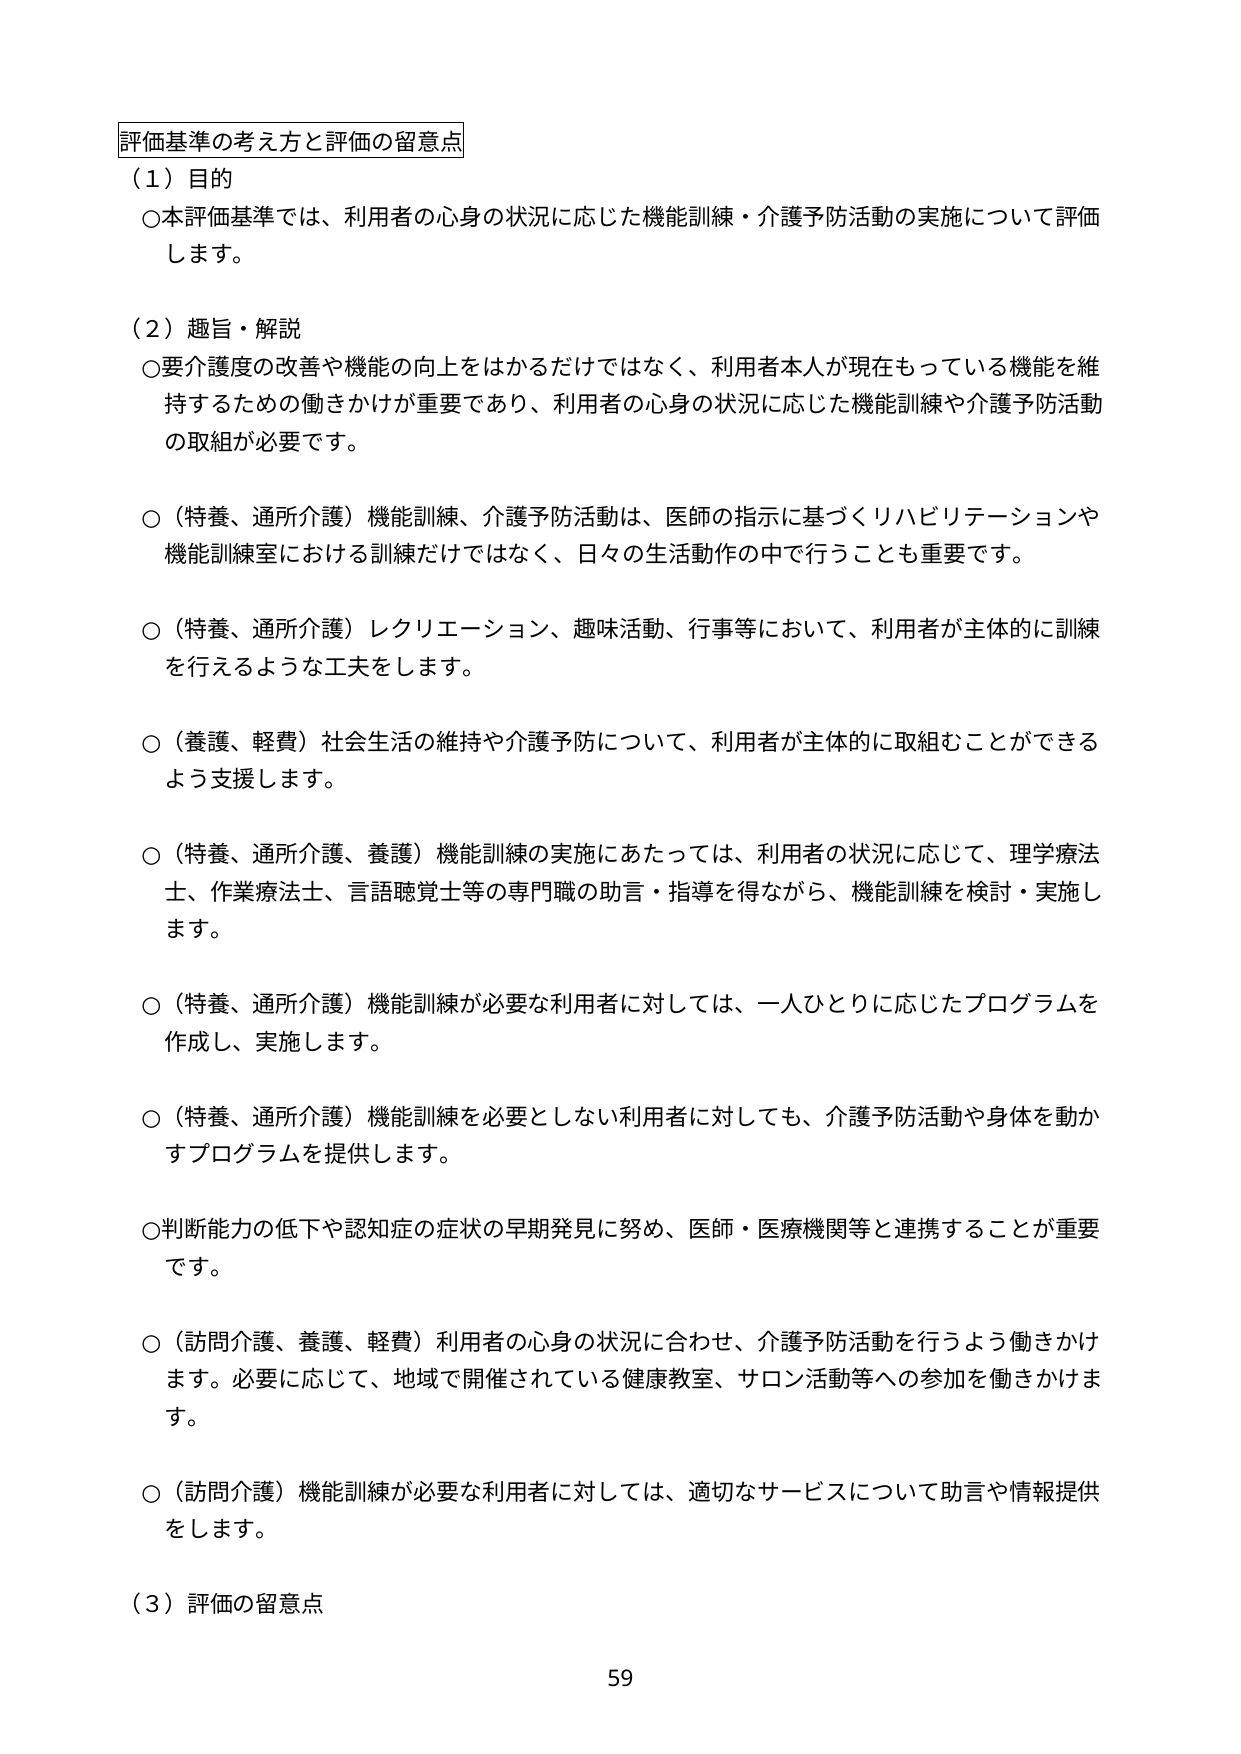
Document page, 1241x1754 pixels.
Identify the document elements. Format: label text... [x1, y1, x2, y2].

text ○（訪問介護、養護、軽費）利用者の心身の状況に合わせ、介護予防活動を行うよう働きかけます。必要に応じて、地域で開催されている健康教室、サロン活動等への参加を働きかけます。 [141, 1321, 1122, 1434]
text 評価基準の考え方と評価の留意点 [118, 121, 1122, 159]
text ○（特養、通所介護）機能訓練を必要としない利用者に対しても、介護予防活動や身体を動かすプログラムを提供します。 [141, 1096, 1122, 1171]
text ○（特養、通所介護）機能訓練が必要な利用者に対しては、一人ひとりに応じたプログラムを作成し、実施します。 [141, 984, 1122, 1059]
text ○（訪問介護）機能訓練が必要な利用者に対しては、適切なサービスについて助言や情報提供をします。 [141, 1471, 1122, 1546]
text ○要介護度の改善や機能の向上をはかるだけではなく、利用者本人が現在もっている機能を維持するための働きかけが重要であり、利用者の心身の状況に応じた機能訓練や介護予防活動の取組が必要です。 [141, 346, 1122, 459]
text ○（養護、軽費）社会生活の維持や介護予防について、利用者が主体的に取組むことができるよう支援します。 [141, 721, 1122, 796]
text ○（特養、通所介護）レクリエーション、趣味活動、行事等において、利用者が主体的に訓練を行えるような工夫をします。 [141, 609, 1122, 684]
text ○（特養、通所介護、養護）機能訓練の実施にあたっては、利用者の状況に応じて、理学療法士、作業療法士、言語聴覚士等の専門職の助言・指導を得ながら、機能訓練を検討・実施します。 [141, 834, 1122, 946]
text ○（特養、通所介護）機能訓練、介護予防活動は、医師の指示に基づくリハビリテーションや機能訓練室における訓練だけではなく、日々の生活動作の中で行うことも重要です。 [141, 496, 1122, 571]
text （２）趣旨・解説 [118, 309, 1122, 346]
text （１）目的 [118, 159, 1122, 196]
text ○判断能力の低下や認知症の症状の早期発見に努め、医師・医療機関等と連携することが重要です。 [141, 1209, 1122, 1284]
text ○本評価基準では、利用者の心身の状況に応じた機能訓練・介護予防活動の実施について評価します。 [141, 196, 1122, 271]
text （３）評価の留意点 [118, 1584, 1122, 1621]
